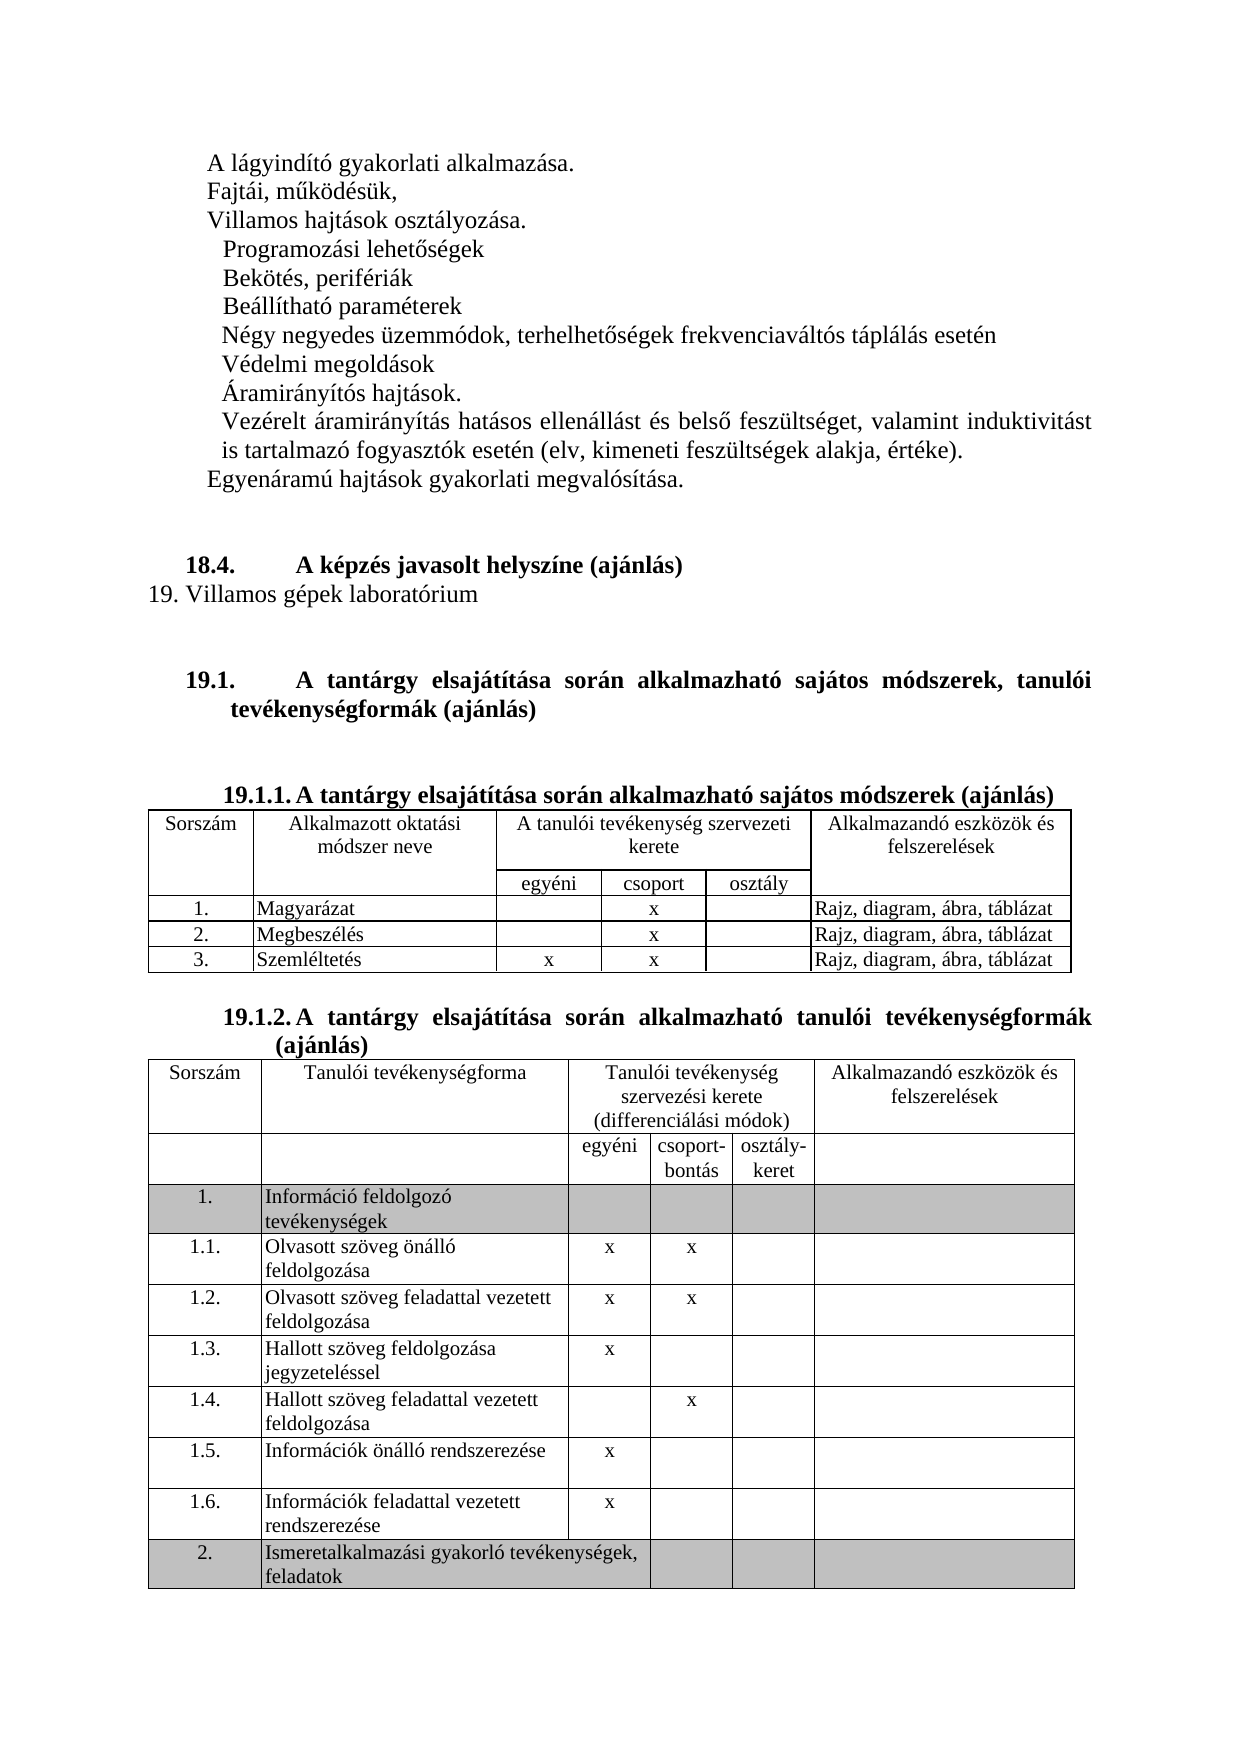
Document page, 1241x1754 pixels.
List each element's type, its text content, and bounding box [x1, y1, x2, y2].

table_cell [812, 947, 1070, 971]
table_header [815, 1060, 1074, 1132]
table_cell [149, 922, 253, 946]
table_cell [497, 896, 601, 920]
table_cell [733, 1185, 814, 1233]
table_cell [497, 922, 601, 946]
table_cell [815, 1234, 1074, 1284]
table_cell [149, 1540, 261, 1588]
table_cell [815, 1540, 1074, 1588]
text Védelmi megoldások [148, 349, 1093, 378]
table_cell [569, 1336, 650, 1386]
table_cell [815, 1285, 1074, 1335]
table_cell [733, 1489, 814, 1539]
text A lágyindító gyakorlati alkalmazása. [148, 148, 1093, 176]
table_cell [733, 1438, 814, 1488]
text Négy negyedes üzemmódok, terhelhetőségek frekvenciaváltós táplálás esetén [148, 320, 1093, 349]
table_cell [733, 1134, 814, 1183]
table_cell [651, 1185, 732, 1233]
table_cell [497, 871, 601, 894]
list A tantárgy elsajátítása során alkalmazható tanulói tevékenységformák (ajánlás) [223, 1002, 1093, 1059]
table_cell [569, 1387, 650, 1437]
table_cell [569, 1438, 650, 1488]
text Villamos hajtások osztályozása. [148, 205, 1093, 234]
text Bekötés, perifériák [223, 263, 1093, 291]
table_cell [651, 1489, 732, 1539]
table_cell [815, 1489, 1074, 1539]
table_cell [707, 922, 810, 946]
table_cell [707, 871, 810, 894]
text Áramirányítós hajtások. [148, 378, 1093, 406]
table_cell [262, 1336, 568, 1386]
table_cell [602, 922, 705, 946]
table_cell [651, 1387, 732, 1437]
list Villamos gépek laboratórium [148, 579, 1093, 608]
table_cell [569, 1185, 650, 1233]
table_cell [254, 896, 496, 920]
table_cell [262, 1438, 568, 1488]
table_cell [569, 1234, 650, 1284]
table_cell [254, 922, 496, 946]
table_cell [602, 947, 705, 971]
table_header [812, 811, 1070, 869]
text Vezérelt áramirányítás hatásos ellenállást és belső feszültséget, valamint induktivitást is tartalmazó fogyasztók esetén (elv, kimeneti feszültségek alakja, értéke). [221, 406, 1093, 464]
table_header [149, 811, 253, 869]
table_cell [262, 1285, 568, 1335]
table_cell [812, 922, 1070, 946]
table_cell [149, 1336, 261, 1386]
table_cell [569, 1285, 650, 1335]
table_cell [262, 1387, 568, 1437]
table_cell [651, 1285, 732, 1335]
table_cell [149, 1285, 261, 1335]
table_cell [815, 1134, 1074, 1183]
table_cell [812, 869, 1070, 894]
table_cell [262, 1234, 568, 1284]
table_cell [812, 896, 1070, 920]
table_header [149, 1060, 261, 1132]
text Fajtái, működésük, [148, 176, 1093, 205]
list A képzés javasolt helyszíne (ajánlás) [185, 550, 1093, 579]
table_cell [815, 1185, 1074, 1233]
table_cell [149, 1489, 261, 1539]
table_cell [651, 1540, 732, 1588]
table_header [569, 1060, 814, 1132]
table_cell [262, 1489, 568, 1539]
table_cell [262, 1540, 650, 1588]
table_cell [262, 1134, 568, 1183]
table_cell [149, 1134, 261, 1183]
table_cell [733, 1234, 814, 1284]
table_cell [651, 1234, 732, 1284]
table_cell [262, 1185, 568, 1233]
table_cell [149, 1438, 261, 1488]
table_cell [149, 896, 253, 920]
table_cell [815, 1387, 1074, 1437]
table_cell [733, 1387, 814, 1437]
list A tantárgy elsajátítása során alkalmazható sajátos módszerek (ajánlás) [223, 780, 1093, 809]
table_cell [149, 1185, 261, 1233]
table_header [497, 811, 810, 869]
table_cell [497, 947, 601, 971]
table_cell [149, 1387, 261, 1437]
text Beállítható paraméterek [223, 291, 1093, 320]
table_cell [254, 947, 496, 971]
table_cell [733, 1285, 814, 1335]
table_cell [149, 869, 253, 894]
text Programozási lehetőségek [223, 234, 1093, 263]
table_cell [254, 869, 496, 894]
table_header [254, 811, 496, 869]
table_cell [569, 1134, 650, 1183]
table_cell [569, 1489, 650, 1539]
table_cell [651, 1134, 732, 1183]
list A tantárgy elsajátítása során alkalmazható sajátos módszerek, tanulói tevékenységformák (ajánlás) [185, 665, 1093, 723]
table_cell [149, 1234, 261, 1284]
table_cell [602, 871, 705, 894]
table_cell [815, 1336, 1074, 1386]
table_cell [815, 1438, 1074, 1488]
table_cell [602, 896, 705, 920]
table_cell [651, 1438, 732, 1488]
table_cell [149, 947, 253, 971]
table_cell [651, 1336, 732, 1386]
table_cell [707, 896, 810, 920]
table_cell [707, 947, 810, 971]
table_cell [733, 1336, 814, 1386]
text Egyenáramú hajtások gyakorlati megvalósítása. [148, 464, 1093, 493]
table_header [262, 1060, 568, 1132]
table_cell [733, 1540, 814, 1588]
